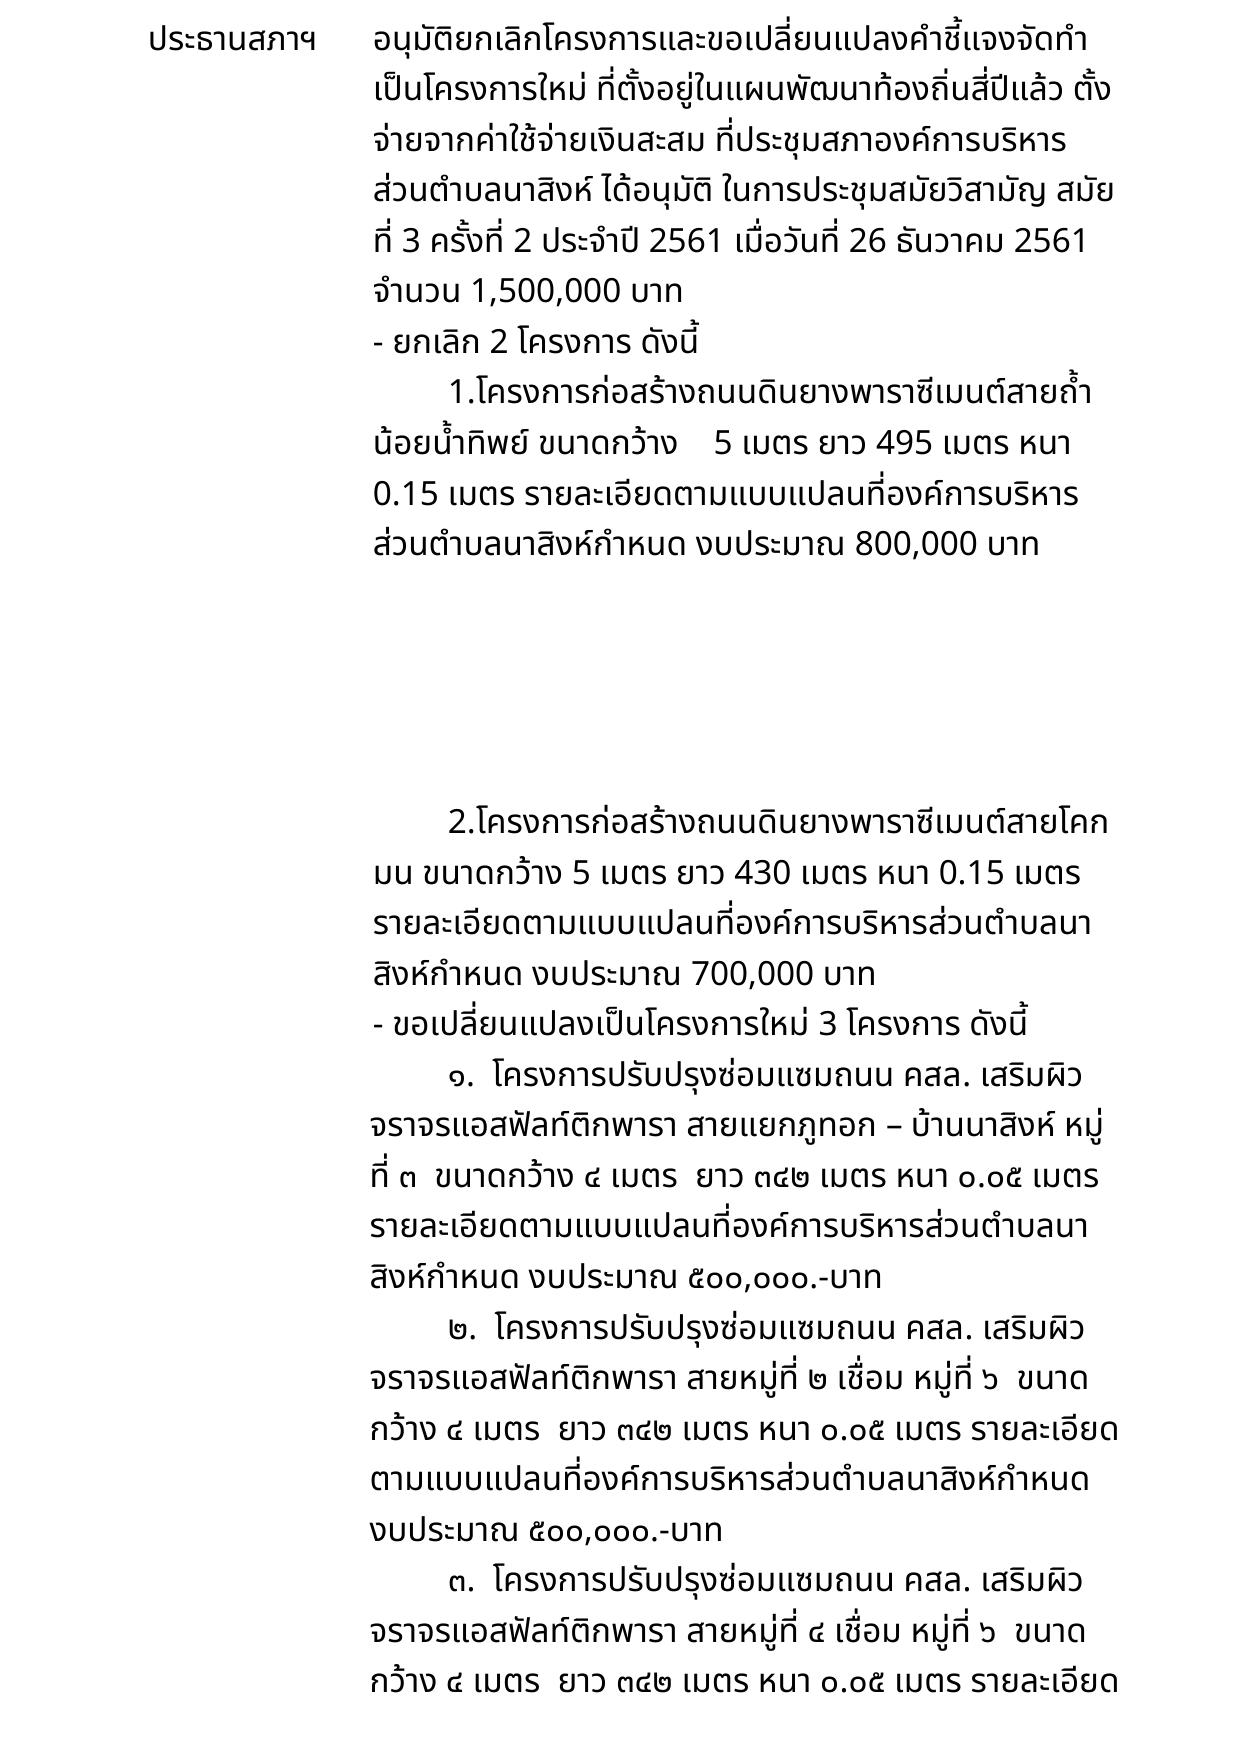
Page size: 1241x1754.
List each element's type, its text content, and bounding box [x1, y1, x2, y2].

text ประธานสภาฯ อนุมัติยกเลิกโครงการและขอเปลี่ยนแปลงคำชี้แจงจัดทำเป็นโครงการใหม่ ที่ตั้งอยู่ในแผนพัฒนาท้องถิ่นสี่ปีแล้ว ตั้งจ่ายจากค่าใช้จ่ายเงินสะสม ที่ประชุมสภาองค์การบริหารส่วนตำบลนาสิงห์ ได้อนุมัติ ในการประชุมสมัยวิสามัญ สมัยที่ 3 ครั้งที่ 2 ประจำปี 2561 เมื่อวันที่ 26 ธันวาคม 2561 จำนวน 1,500,000 บาท [148, 15, 1122, 318]
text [369, 1556, 1122, 1708]
text 2.โครงการก่อสร้างถนนดินยางพาราซีเมนต์สายโคกมน ขนาดกว้าง 5 เมตร ยาว 430 เมตร หนา 0.15 เมตร รายละเอียดตามแบบแปลนที่องค์การบริหารส่วนตำบลนาสิงห์กำหนด งบประมาณ 700,000 บาท [373, 798, 1122, 1000]
text 1.โครงการก่อสร้างถนนดินยางพาราซีเมนต์สายถ้ำน้อยน้ำทิพย์ ขนาดกว้าง 5 เมตร ยาว 495 เมตร หนา 0.15 เมตร รายละเอียดตามแบบแปลนที่องค์การบริหารส่วนตำบลนาสิงห์กำหนด งบประมาณ 800,000 บาท [166, 368, 1122, 571]
text - ยกเลิก 2 โครงการ ดังนี้ [373, 318, 1122, 368]
text ๒. โครงการปรับปรุงซ่อมแซมถนน คสล. เสริมผิวจราจรแอสฟัลท์ติกพารา สายหมู่ที่ ๒ เชื่อม หมู่ที่ ๖ ขนาดกว้าง ๔ เมตร ยาว ๓๔๒ เมตร หนา ๐.๐๕ เมตร รายละเอียดตามแบบแปลนที่องค์การบริหารส่วนตำบลนาสิงห์กำหนด งบประมาณ ๕๐๐,๐๐๐.-บาท [369, 1303, 1122, 1556]
text - ขอเปลี่ยนแปลงเป็นโครงการใหม่ 3 โครงการ ดังนี้ [373, 1000, 1122, 1051]
text ๑. โครงการปรับปรุงซ่อมแซมถนน คสล. เสริมผิวจราจรแอสฟัลท์ติกพารา สายแยกภูทอก – บ้านนาสิงห์ หมู่ที่ ๓ ขนาดกว้าง ๔ เมตร ยาว ๓๔๒ เมตร หนา ๐.๐๕ เมตร รายละเอียดตามแบบแปลนที่องค์การบริหารส่วนตำบลนาสิงห์กำหนด งบประมาณ ๕๐๐,๐๐๐.-บาท [369, 1051, 1122, 1303]
